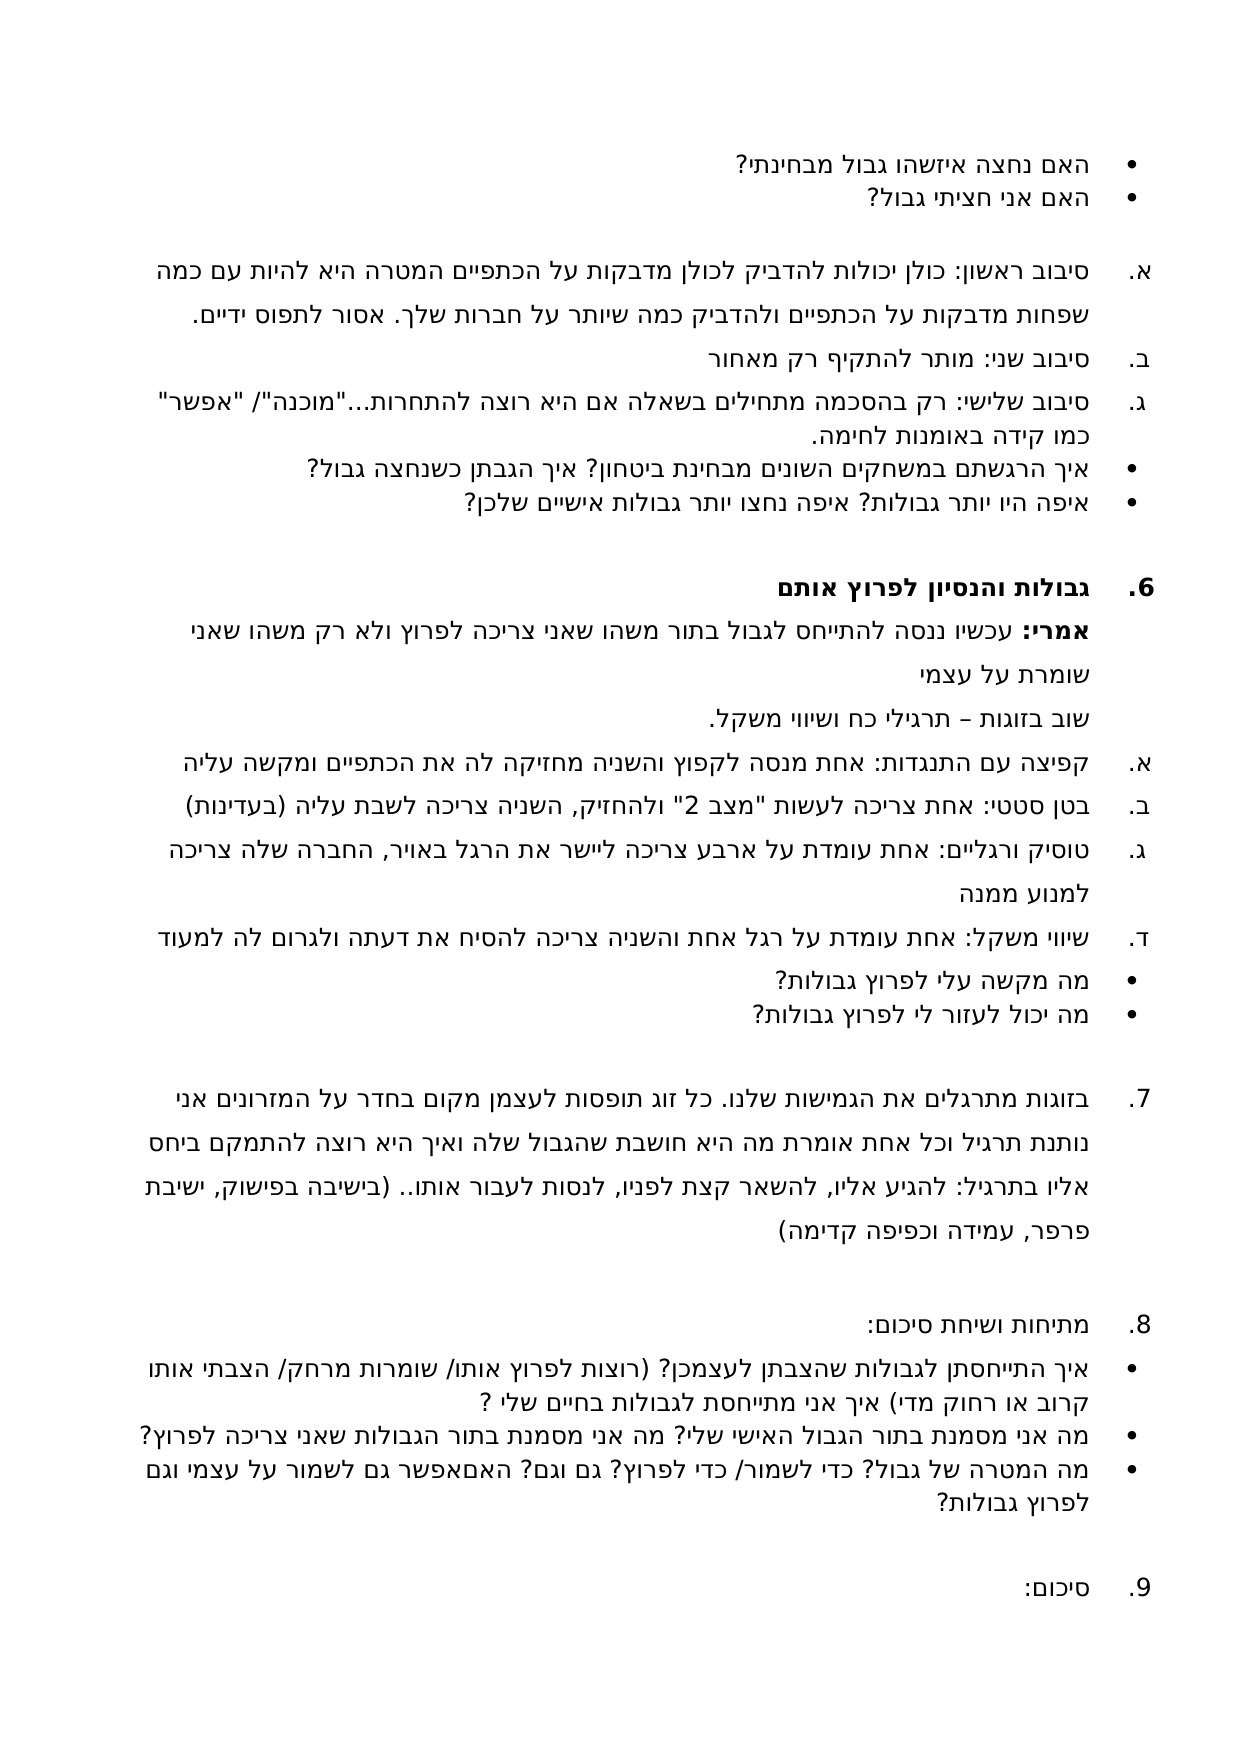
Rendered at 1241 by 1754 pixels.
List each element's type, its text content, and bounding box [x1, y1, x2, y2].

list סיכום: [112, 1573, 1128, 1602]
list אמרי: עכשיו ננסה להתייחס לגבול בתור משהו שאני צריכה לפרוץ ולא רק משהו שאני שומרת על עצמי [112, 616, 1090, 689]
list מה אני מסמנת בתור הגבול האישי שלי? מה אני מסמנת בתור הגבולות שאני צריכה לפרוץ? [112, 1421, 1128, 1451]
list בטן סטטי: אחת צריכה לעשות "מצב 2" ולהחזיק, השניה צריכה לשבת עליה (בעדינות) [112, 791, 1128, 821]
list איפה היו יותר גבולות? איפה נחצו יותר גבולות אישיים שלכן? [112, 488, 1128, 517]
list טוסיק ורגליים: אחת עומדת על ארבע צריכה ליישר את הרגל באויר, החברה שלה צריכה למנוע ממנה [112, 835, 1128, 908]
list גבולות והנסיון לפרוץ אותם [112, 573, 1128, 602]
list שוב בזוגות – תרגילי כח ושיווי משקל. [112, 704, 1090, 733]
list האם אני חציתי גבול? [112, 183, 1128, 213]
list סיבוב שני: מותר להתקיף רק מאחור [112, 344, 1128, 373]
list מה יכול לעזור לי לפרוץ גבולות? [112, 1000, 1128, 1029]
list סיבוב שלישי: רק בהסכמה מתחילים בשאלה אם היא רוצה להתחרות..."מוכנה"/ "אפשר" כמו קידה באומנות לחימה. [112, 387, 1128, 450]
list מה המטרה של גבול? כדי לשמור/ כדי לפרוץ? גם וגם? האםאפשר גם לשמור על עצמי וגם לפרוץ גבולות? [112, 1455, 1128, 1518]
list איך הרגשתם במשחקים השונים מבחינת ביטחון? איך הגבתן כשנחצה גבול? [112, 454, 1128, 484]
list איך התייחסתן לגבולות שהצבתן לעצמכן? (רוצות לפרוץ אותו/ שומרות מרחק/ הצבתי אותו קרוב או רחוק מדי) איך אני מתייחסת לגבולות בחיים שלי ? [112, 1354, 1128, 1417]
list האם נחצה איזשהו גבול מבחינתי? [112, 150, 1128, 179]
list מה מקשה עלי לפרוץ גבולות? [112, 966, 1128, 996]
list מתיחות ושיחת סיכום: [112, 1311, 1128, 1340]
list בזוגות מתרגלים את הגמישות שלנו. כל זוג תופסות לעצמן מקום בחדר על המזרונים אני נותנת תרגיל וכל אחת אומרת מה היא חושבת שהגבול שלה ואיך היא רוצה להתמקם ביחס אליו בתרגיל: להגיע אליו, להשאר קצת לפניו, לנסות לעבור אותו.. (בישיבה בפישוק, ישיבת פרפר, עמידה וכפיפה קדימה) [112, 1084, 1128, 1245]
list קפיצה עם התנגדות: אחת מנסה לקפוץ והשניה מחזיקה לה את הכתפיים ומקשה עליה [112, 748, 1128, 777]
list סיבוב ראשון: כולן יכולות להדביק לכולן מדבקות על הכתפיים המטרה היא להיות עם כמה שפחות מדבקות על הכתפיים ולהדביק כמה שיותר על חברות שלך. אסור לתפוס ידיים. [112, 256, 1128, 329]
list שיווי משקל: אחת עומדת על רגל אחת והשניה צריכה להסיח את דעתה ולגרום לה למעוד [112, 923, 1128, 952]
